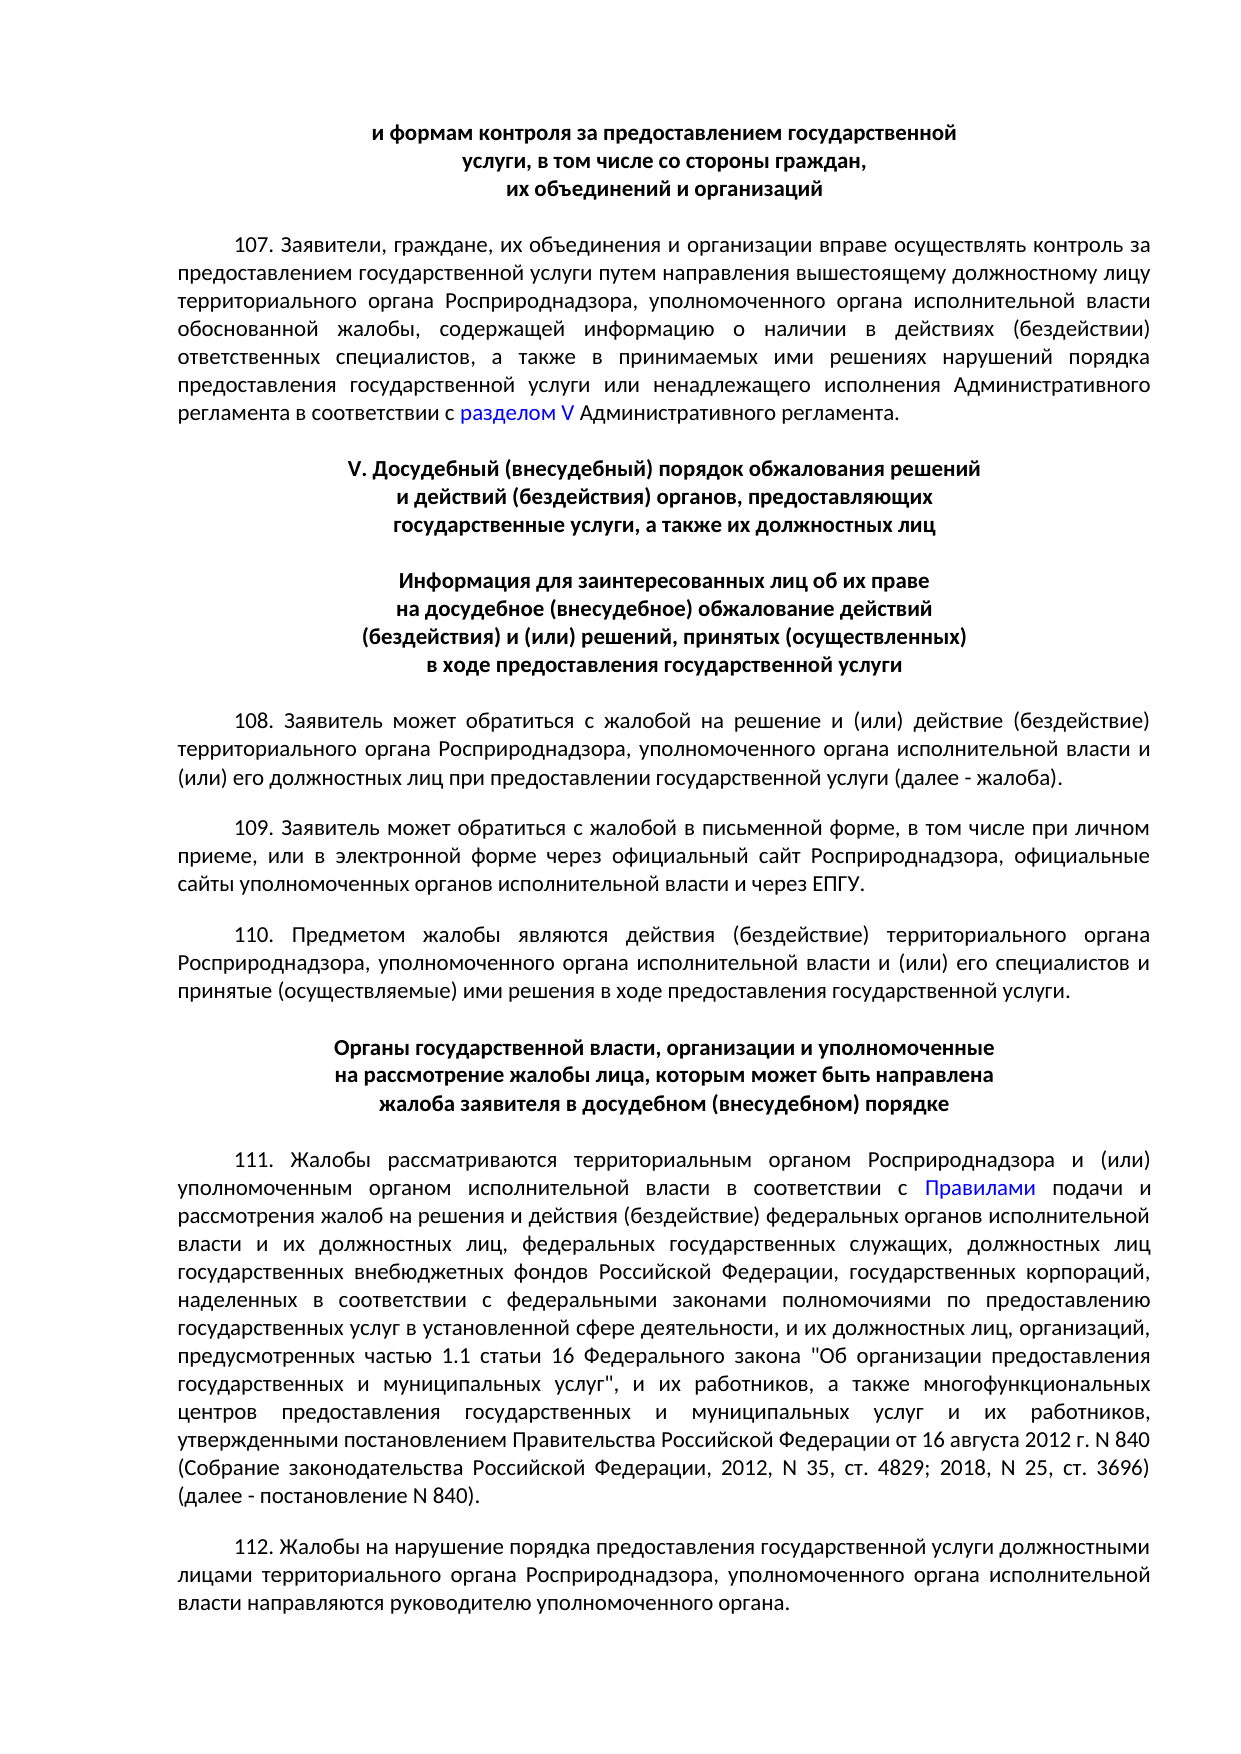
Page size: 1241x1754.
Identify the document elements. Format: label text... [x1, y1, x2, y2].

text 111. Жалобы рассматриваются территориальным органом Росприроднадзора и (или) уполномоченным органом исполнительной власти в соответствии с Правилами подачи и рассмотрения жалоб на решения и действия (бездействие) федеральных органов исполнительной власти и их должностных лиц, федеральных государственных служащих, должностных лиц государственных внебюджетных фондов Российской Федерации, государственных корпораций, наделенных в соответствии с федеральными законами полномочиями по предоставлению государственных услуг в установленной сфере деятельности, и их должностных лиц, организаций, предусмотренных частью 1.1 статьи 16 Федерального закона "Об организации предоставления государственных и муниципальных услуг", и их работников, а также многофункциональных центров предоставления государственных и муниципальных услуг и их работников, утвержденными постановлением Правительства Российской Федерации от 16 августа 2012 г. N 840 (Собрание законодательства Российской Федерации, 2012, N 35, ст. 4829; 2018, N 25, ст. 3696) (далее - постановление N 840). [177, 1145, 1152, 1509]
title Информация для заинтересованных лиц об их праве [177, 566, 1152, 594]
title услуги, в том числе со стороны граждан, [177, 146, 1152, 174]
title (бездействия) и (или) решений, принятых (осуществленных) [177, 622, 1152, 651]
title и формам контроля за предоставлением государственной [177, 118, 1152, 146]
title на рассмотрение жалобы лица, которым может быть направлена [177, 1061, 1152, 1089]
title их объединений и организаций [177, 174, 1152, 202]
text 112. Жалобы на нарушение порядка предоставления государственной услуги должностными лицами территориального органа Росприроднадзора, уполномоченного органа исполнительной власти направляются руководителю уполномоченного органа. [177, 1532, 1152, 1616]
text 110. Предметом жалобы являются действия (бездействие) территориального органа Росприроднадзора, уполномоченного органа исполнительной власти и (или) его специалистов и принятые (осуществляемые) ими решения в ходе предоставления государственной услуги. [177, 921, 1152, 1004]
title государственные услуги, а также их должностных лиц [177, 510, 1152, 538]
title V. Досудебный (внесудебный) порядок обжалования решений [177, 454, 1152, 482]
title и действий (бездействия) органов, предоставляющих [177, 482, 1152, 510]
title на досудебное (внесудебное) обжалование действий [177, 594, 1152, 622]
text 109. Заявитель может обратиться с жалобой в письменной форме, в том числе при личном приеме, или в электронной форме через официальный сайт Росприроднадзора, официальные сайты уполномоченных органов исполнительной власти и через ЕПГУ. [177, 813, 1152, 898]
title в ходе предоставления государственной услуги [177, 651, 1152, 678]
title жалоба заявителя в досудебном (внесудебном) порядке [177, 1089, 1152, 1117]
text 107. Заявители, граждане, их объединения и организации вправе осуществлять контроль за предоставлением государственной услуги путем направления вышестоящему должностному лицу территориального органа Росприроднадзора, уполномоченного органа исполнительной власти обоснованной жалобы, содержащей информацию о наличии в действиях (бездействии) ответственных специалистов, а также в принимаемых ими решениях нарушений порядка предоставления государственной услуги или ненадлежащего исполнения Административного регламента в соответствии с разделом V Административного регламента. [177, 230, 1152, 426]
title Органы государственной власти, организации и уполномоченные [177, 1033, 1152, 1061]
text 108. Заявитель может обратиться с жалобой на решение и (или) действие (бездействие) территориального органа Росприроднадзора, уполномоченного органа исполнительной власти и (или) его должностных лиц при предоставлении государственной услуги (далее - жалоба). [177, 707, 1152, 791]
